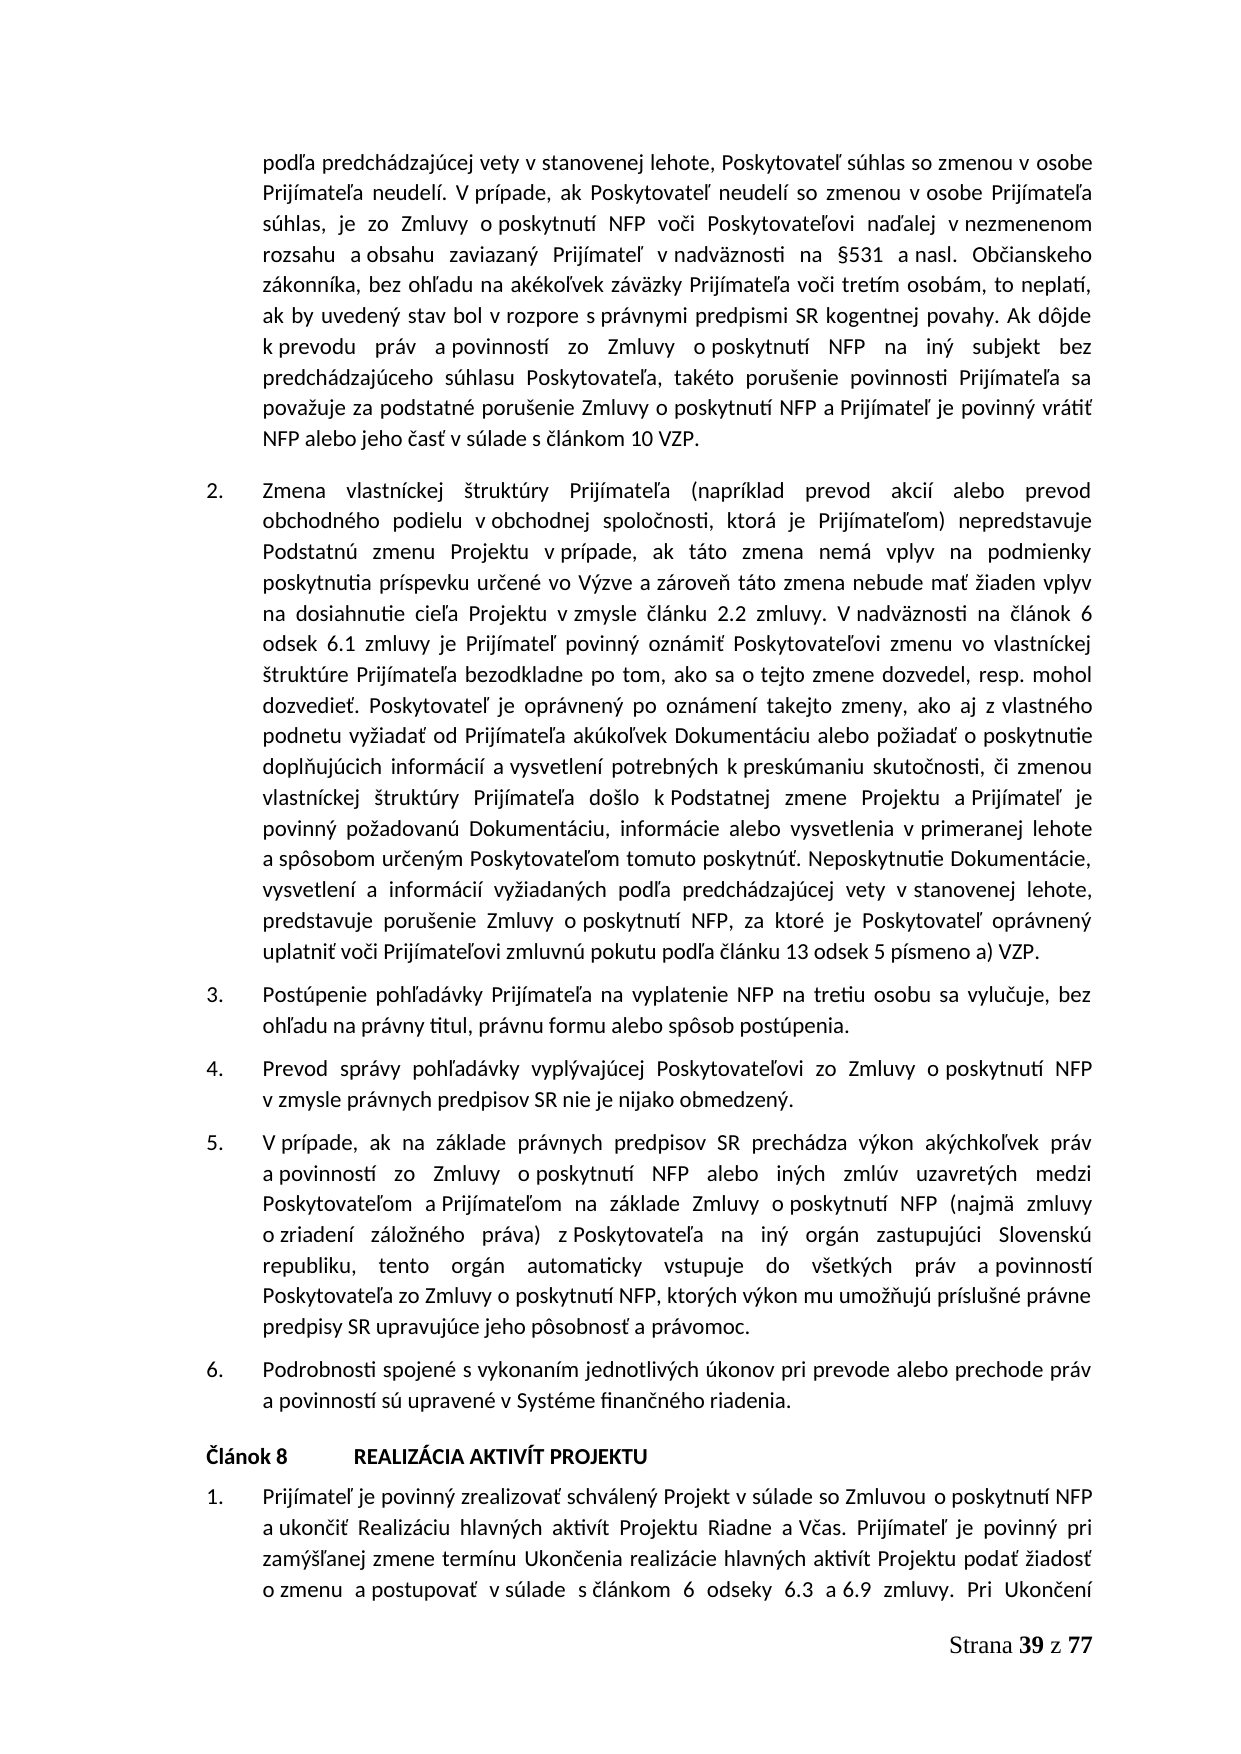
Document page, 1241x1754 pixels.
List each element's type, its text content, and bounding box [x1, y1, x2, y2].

list Zmena vlastníckej štruktúry Prijímateľa (napríklad prevod akcií alebo prevod obchodného podielu v obchodnej spoločnosti, ktorá je Prijímateľom) nepredstavuje Podstatnú zmenu Projektu v prípade, ak táto zmena nemá vplyv na podmienky poskytnutia príspevku určené vo Výzve a zároveň táto zmena nebude mať žiaden vplyv na dosiahnutie cieľa Projektu v zmysle článku 2.2 zmluvy. V nadväznosti na článok 6 odsek 6.1 zmluvy je Prijímateľ povinný oznámiť Poskytovateľovi zmenu vo vlastníckej štruktúre Prijímateľa bezodkladne po tom, ako sa o tejto zmene dozvedel, resp. mohol dozvedieť. Poskytovateľ je oprávnený po oznámení takejto zmeny, ako aj z vlastného podnetu vyžiadať od Prijímateľa akúkoľvek Dokumentáciu alebo požiadať o poskytnutie doplňujúcich informácií a vysvetlení potrebných k preskúmaniu skutočnosti, či zmenou vlastníckej štruktúry Prijímateľa došlo k Podstatnej zmene Projektu a Prijímateľ je povinný požadovanú Dokumentáciu, informácie alebo vysvetlenia v primeranej lehote a spôsobom určeným Poskytovateľom tomuto poskytnúť. Neposkytnutie Dokumentácie, vysvetlení a informácií vyžiadaných podľa predchádzajúcej vety v stanovenej lehote, predstavuje porušenie Zmluvy o poskytnutí NFP, za ktoré je Poskytovateľ oprávnený uplatniť voči Prijímateľovi zmluvnú pokutu podľa článku 13 odsek 5 písmeno a) VZP. [206, 476, 1092, 965]
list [206, 1482, 1092, 1603]
list V prípade, ak na základe právnych predpisov SR prechádza výkon akýchkoľvek práv a povinností zo Zmluvy o poskytnutí NFP alebo iných zmlúv uzavretých medzi Poskytovateľom a Prijímateľom na základe Zmluvy o poskytnutí NFP (najmä zmluvy o zriadení záložného práva) z Poskytovateľa na iný orgán zastupujúci Slovenskú republiku, tento orgán automaticky vstupuje do všetkých práv a povinností Poskytovateľa zo Zmluvy o poskytnutí NFP, ktorých výkon mu umožňujú príslušné právne predpisy SR upravujúce jeho pôsobnosť a právomoc. [206, 1128, 1092, 1340]
subtitle Článok 8 REALIZÁCIA AKTIVÍT PROJEKTU [206, 1442, 1092, 1470]
list Prevod správy pohľadávky vyplývajúcej Poskytovateľovi zo Zmluvy o poskytnutí NFP v zmysle právnych predpisov SR nie je nijako obmedzený. [206, 1054, 1092, 1113]
list Podrobnosti spojené s vykonaním jednotlivých úkonov pri prevode alebo prechode práv a povinností sú upravené v Systéme finančného riadenia. [206, 1356, 1092, 1414]
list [206, 148, 1092, 452]
list Postúpenie pohľadávky Prijímateľa na vyplatenie NFP na tretiu osobu sa vylučuje, bez ohľadu na právny titul, právnu formu alebo spôsob postúpenia. [206, 980, 1092, 1039]
